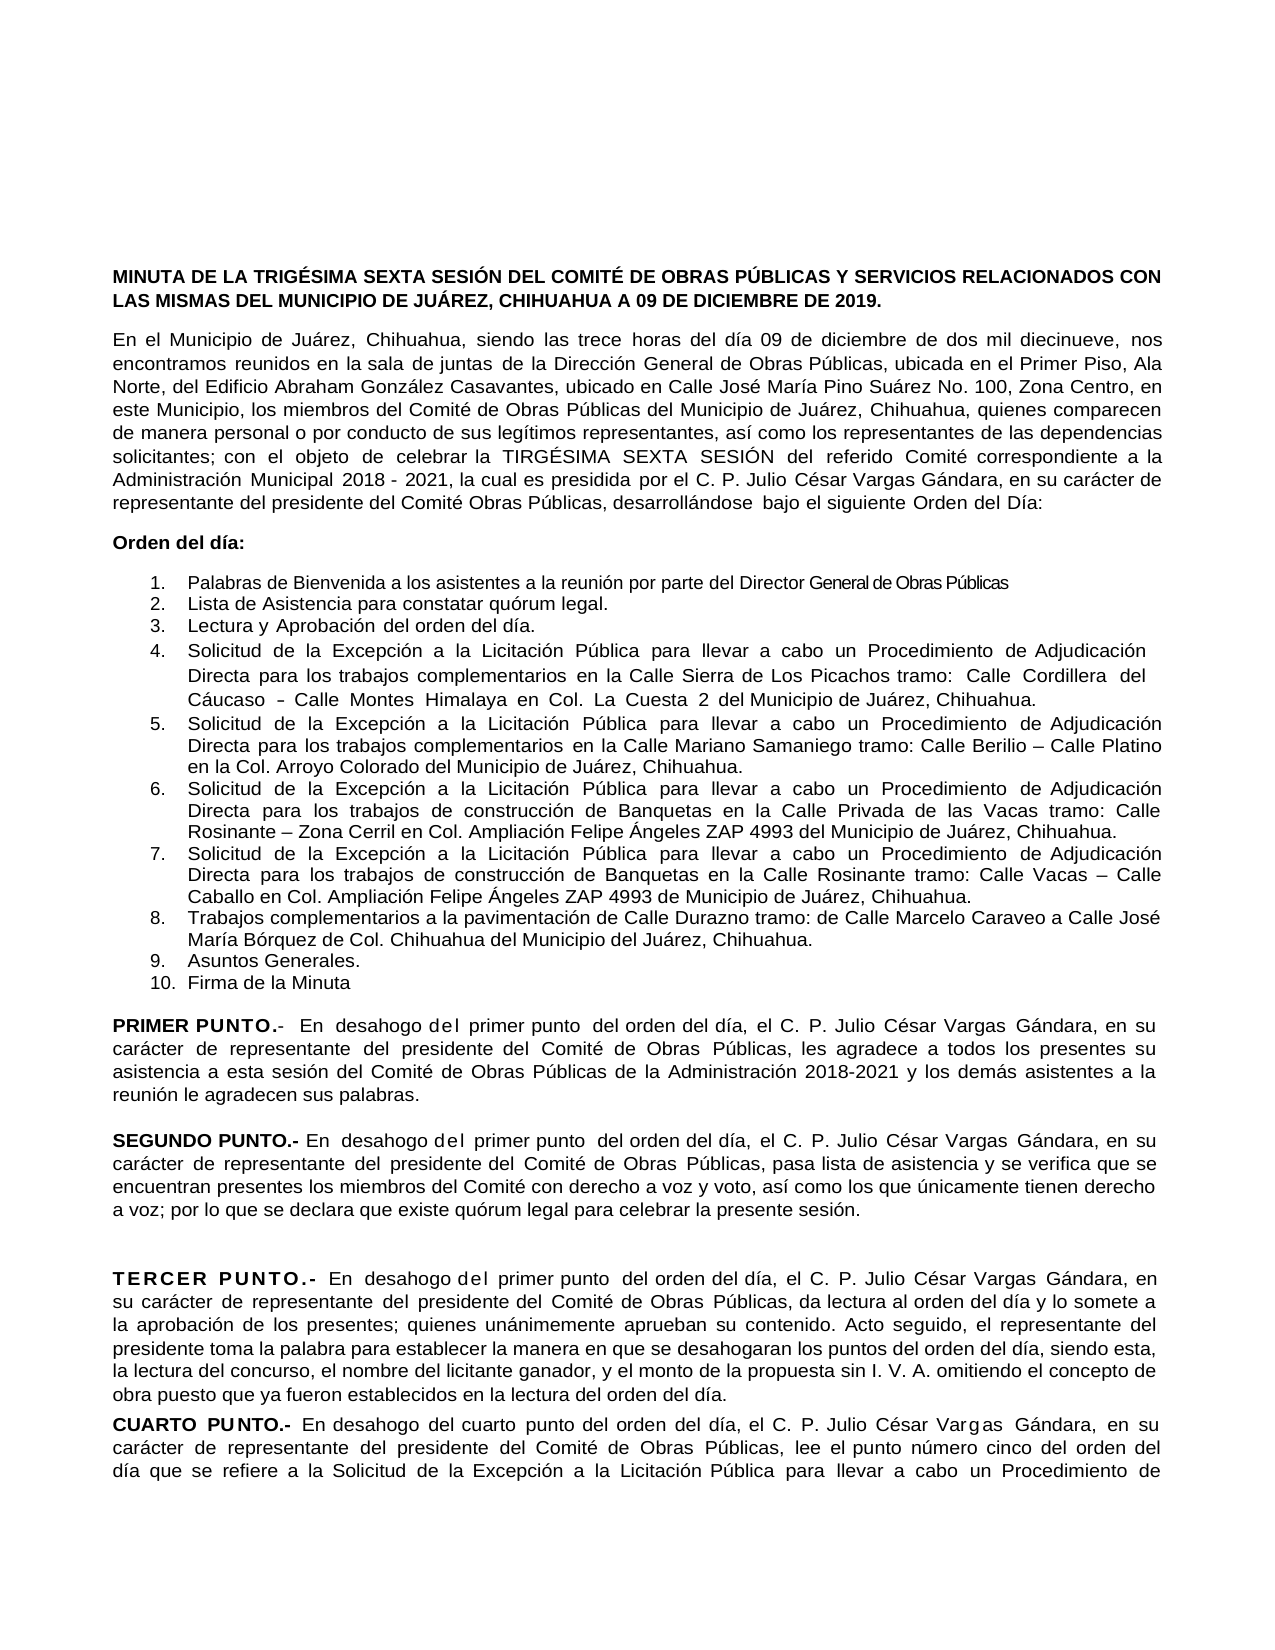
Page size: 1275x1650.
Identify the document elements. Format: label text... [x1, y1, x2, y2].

list Solicitud de la Excepción a la Licitación Pública para llevar a cabo un Procedimiento de Adjudicación Directa para los trabajos complementarios en la Calle Sierra de Los Picachos tramo: Calle Cordillera del Cáucaso - Calle Montes Himalaya en Col. La Cuesta 2 del Municipio de Juárez, Chihuahua. [150, 640, 1146, 710]
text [112, 1414, 1161, 1481]
list Lista de Asistencia para constatar quórum legal. [150, 593, 1162, 615]
text En el Municipio de Juárez, Chihuahua, siendo las trece horas del día 09 de diciembre de dos mil diecinueve, nos encontramos reunidos en la sala de juntas de la Dirección General de Obras Públicas, ubicada en el Primer Piso, Ala Norte, del Edificio Abraham González Casavantes, ubicado en Calle José María Pino Suárez No. 100, Zona Centro, en este Municipio, los miembros del Comité de Obras Públicas del Municipio de Juárez, Chihuahua, quienes comparecen de manera personal o por conducto de sus legítimos representantes, así como los representantes de las dependencias solicitantes; con el objeto de celebrar la TIRGÉSIMA SEXTA SESIÓN del referido Comité correspondiente a la Administración Municipal 2018 - 2021, la cual es presidida por el C. P. Julio César Vargas Gándara, en su carácter de representante del presidente del Comité Obras Públicas, desarrollándose bajo el siguiente Orden del Día: [112, 329, 1162, 513]
list Firma de la Minuta [150, 972, 1162, 993]
list Palabras de Bienvenida a los asistentes a la reunión por parte del Director General de Obras Públicas [150, 572, 1162, 593]
list Lectura y Aprobación del orden del día. [150, 615, 1162, 636]
list Solicitud de la Excepción a la Licitación Pública para llevar a cabo un Procedimiento de Adjudicación Directa para los trabajos de construcción de Banquetas en la Calle Rosinante tramo: Calle Vacas – Calle Caballo en Col. Ampliación Felipe Ángeles ZAP 4993 de Municipio de Juárez, Chihuahua. [150, 842, 1162, 907]
list Solicitud de la Excepción a la Licitación Pública para llevar a cabo un Procedimiento de Adjudicación Directa para los trabajos de construcción de Banquetas en la Calle Privada de las Vacas tramo: Calle Rosinante – Zona Cerril en Col. Ampliación Felipe Ángeles ZAP 4993 del Municipio de Juárez, Chihuahua. [150, 778, 1162, 842]
list Trabajos complementarios a la pavimentación de Calle Durazno tramo: de Calle Marcelo Caraveo a Calle José María Bórquez de Col. Chihuahua del Municipio del Juárez, Chihuahua. [150, 907, 1162, 950]
text PRIMER PUNTO.- En desahogo del primer punto del orden del día, el C. P. Julio César Vargas Gándara, en su carácter de representante del presidente del Comité de Obras Públicas, les agradece a todos los presentes su asistencia a esta sesión del Comité de Obras Públicas de la Administración 2018-2021 y los demás asistentes a la reunión le agradecen sus palabras. [112, 1015, 1157, 1106]
text SEGUNDO PUNTO.- En desahogo del primer punto del orden del día, el C. P. Julio César Vargas Gándara, en su carácter de representante del presidente del Comité de Obras Públicas, pasa lista de asistencia y se verifica que se encuentran presentes los miembros del Comité con derecho a voz y voto, así como los que únicamente tienen derecho a voz; por lo que se declara que existe quórum legal para celebrar la presente sesión. [112, 1130, 1157, 1221]
text Orden del día: [112, 532, 1162, 553]
text TERCER PUNTO.- En desahogo del primer punto del orden del día, el C. P. Julio César Vargas Gándara, en su carácter de representante del presidente del Comité de Obras Públicas, da lectura al orden del día y lo somete a la aprobación de los presentes; quienes unánimemente aprueban su contenido. Acto seguido, el representante del presidente toma la palabra para establecer la manera en que se desahogaran los puntos del orden del día, siendo esta, la lectura del concurso, el nombre del licitante ganador, y el monto de la propuesta sin I. V. A. omitiendo el concepto de obra puesto que ya fueron establecidos en la lectura del orden del día. [112, 1268, 1157, 1405]
list Solicitud de la Excepción a la Licitación Pública para llevar a cabo un Procedimiento de Adjudicación Directa para los trabajos complementarios en la Calle Mariano Samaniego tramo: Calle Berilio – Calle Platino en la Col. Arroyo Colorado del Municipio de Juárez, Chihuahua. [150, 713, 1162, 778]
text MINUTA DE LA TRIGÉSIMA SEXTA SESIÓN DEL COMITÉ DE OBRAS PÚBLICAS Y SERVICIOS RELACIONADOS CON LAS MISMAS DEL MUNICIPIO DE JUÁREZ, CHIHUAHUA A 09 DE DICIEMBRE DE 2019. [112, 266, 1162, 311]
list Asuntos Generales. [150, 950, 1162, 972]
